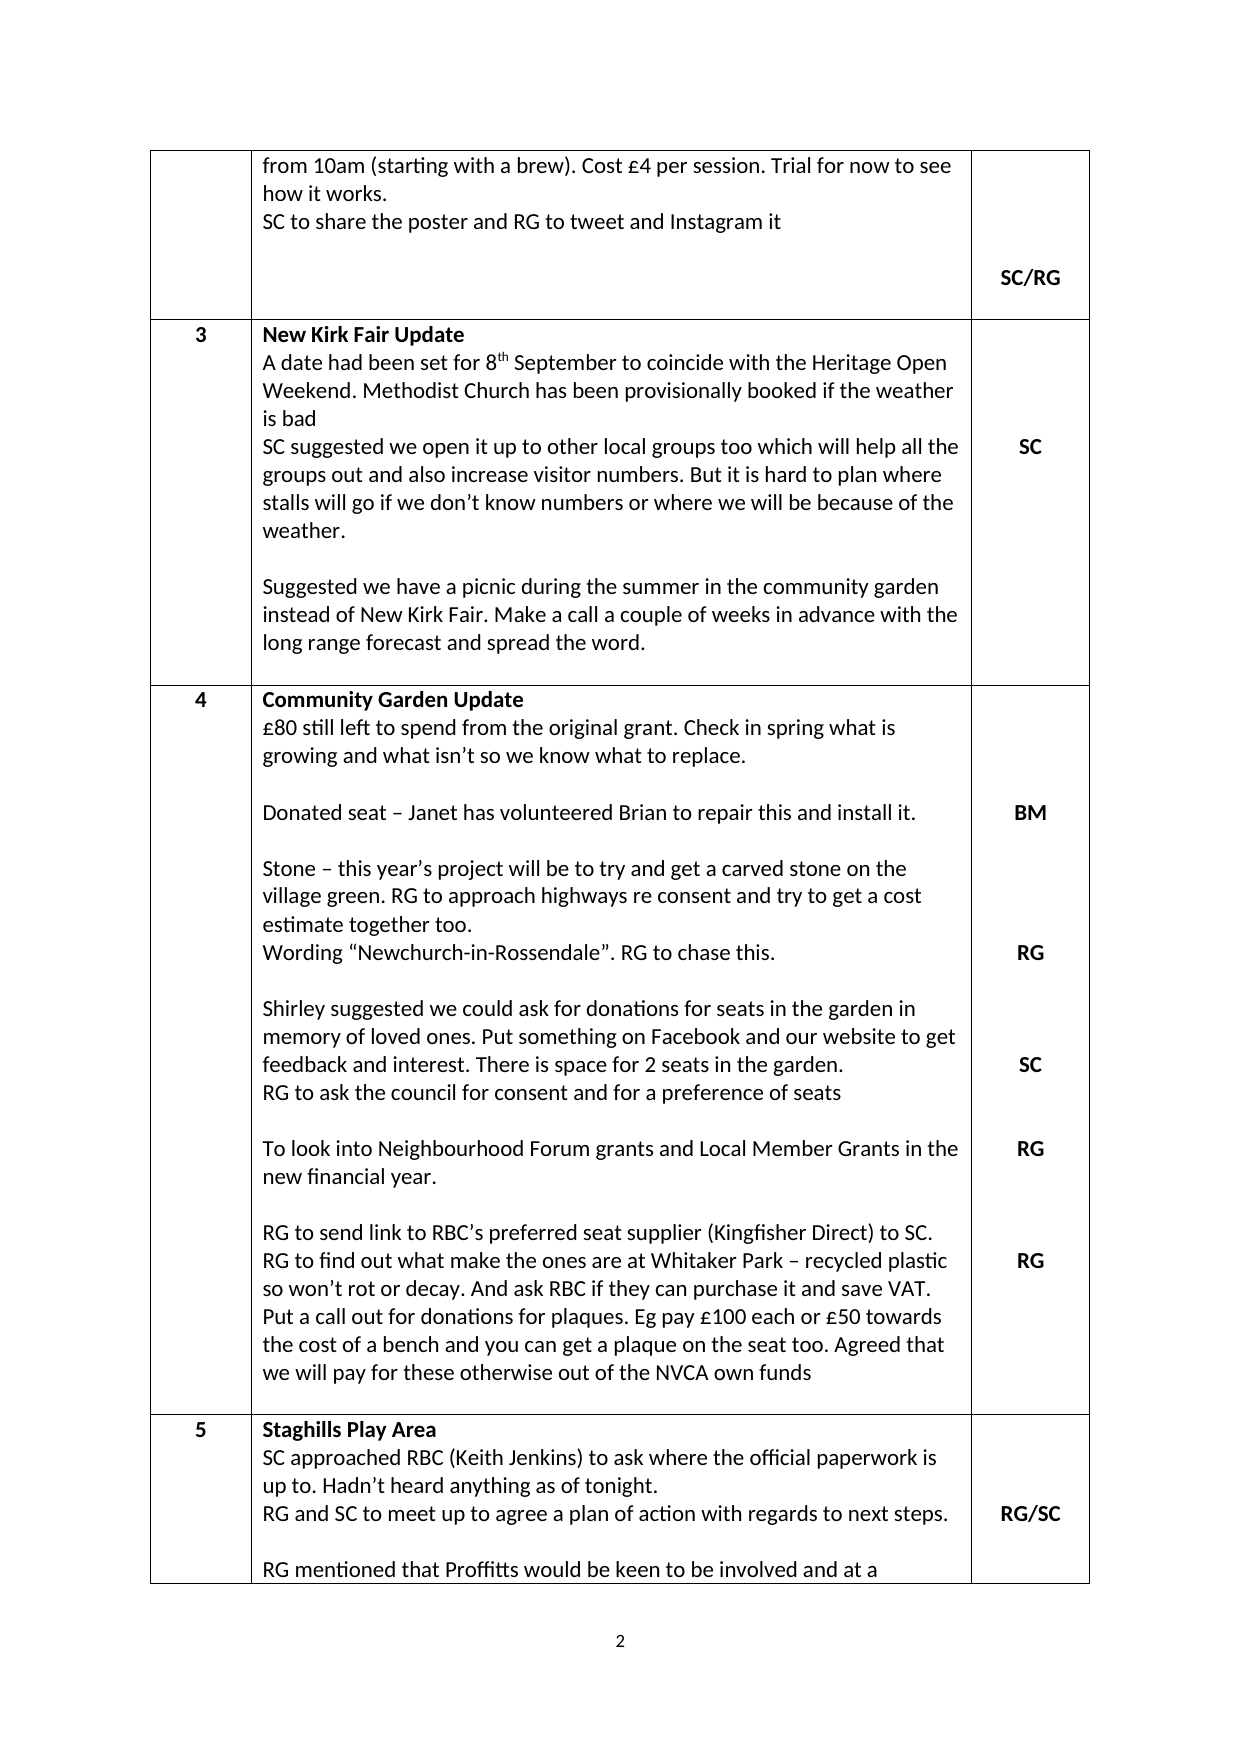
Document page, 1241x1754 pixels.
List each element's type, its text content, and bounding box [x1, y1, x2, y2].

table_cell RG/SC [972, 1415, 1089, 1583]
table_cell 4 [151, 686, 251, 1414]
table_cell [972, 151, 1089, 319]
table_cell 5 [151, 1415, 251, 1583]
table_cell 2 [151, 151, 251, 319]
table_cell Community Garden Update £80 still left to spend from the original grant. Check in spring what is growing and what isn’t so we know what to replace. Donated seat – Janet has volunteered Brian to repair this and install it. Stone – this year’s project will be to try and get a carved stone on the village green. RG to approach highways re consent and try to get a cost estimate together too. Wording “Newchurch-in-Rossendale”. RG to chase this. Shirley suggested we could ask for donations for seats in the garden in memory of loved ones. Put something on Facebook and our website to get feedback and interest. There is space for 2 seats in the garden. RG to ask the council for consent and for a preference of seats To look into Neighbourhood Forum grants and Local Member Grants in the new financial year. RG to send link to RBC’s preferred seat supplier (Kingfisher Direct) to SC. RG to find out what make the ones are at Whitaker Park – recycled plastic so won’t rot or decay. And ask RBC if they can purchase it and save VAT. Put a call out for donations for plaques. Eg pay £100 each or £50 towards the cost of a bench and you can get a plaque on the seat too. Agreed that we will pay for these otherwise out of the NVCA own funds [252, 686, 971, 1414]
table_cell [252, 1415, 971, 1583]
table_cell BM RG SC RG RG [972, 686, 1089, 1414]
table_cell 3 [151, 320, 251, 684]
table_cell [252, 151, 971, 319]
table_cell SC [972, 320, 1089, 684]
table_cell New Kirk Fair Update A date had been set for 8th September to coincide with the Heritage Open Weekend. Methodist Church has been provisionally booked if the weather is bad SC suggested we open it up to other local groups too which will help all the groups out and also increase visitor numbers. But it is hard to plan where stalls will go if we don’t know numbers or where we will be because of the weather. Suggested we have a picnic during the summer in the community garden instead of New Kirk Fair. Make a call a couple of weeks in advance with the long range forecast and spread the word. [252, 320, 971, 684]
